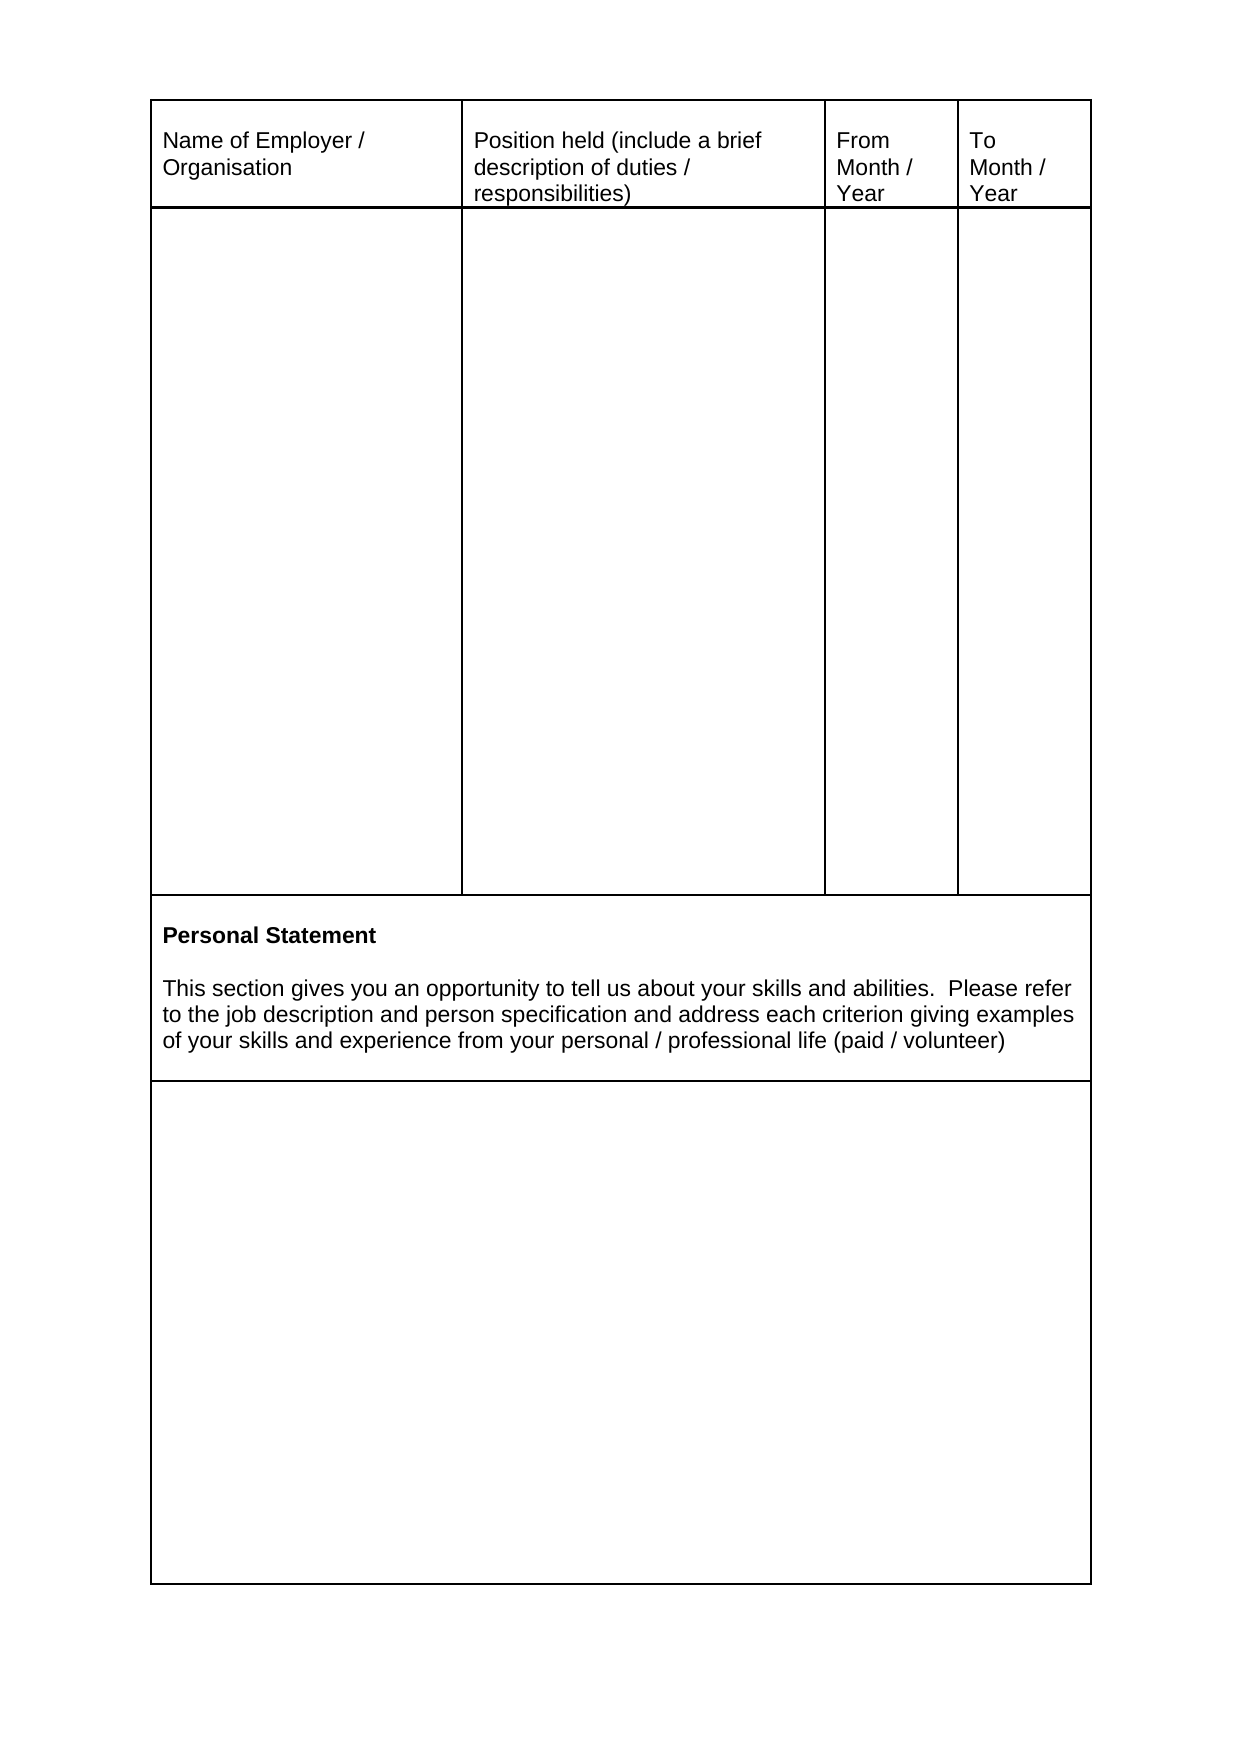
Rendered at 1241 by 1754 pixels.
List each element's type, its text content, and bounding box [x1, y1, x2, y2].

table_cell [463, 209, 824, 894]
table_cell To Month / Year [959, 101, 1090, 206]
table_cell Personal Statement This section gives you an opportunity to tell us about your skills and abilities. Please refer to the job description and person specification and address each criterion giving examples of your skills and experience from your personal / professional life (paid / volunteer) [152, 896, 1090, 1080]
table_cell From Month / Year [826, 101, 957, 206]
table_cell [959, 209, 1090, 894]
table_cell [826, 209, 957, 894]
table_cell [152, 209, 461, 894]
table_cell Name of Employer / Organisation [152, 101, 461, 206]
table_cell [152, 1082, 1090, 1583]
table_cell Position held (include a brief description of duties / responsibilities) [463, 101, 824, 206]
